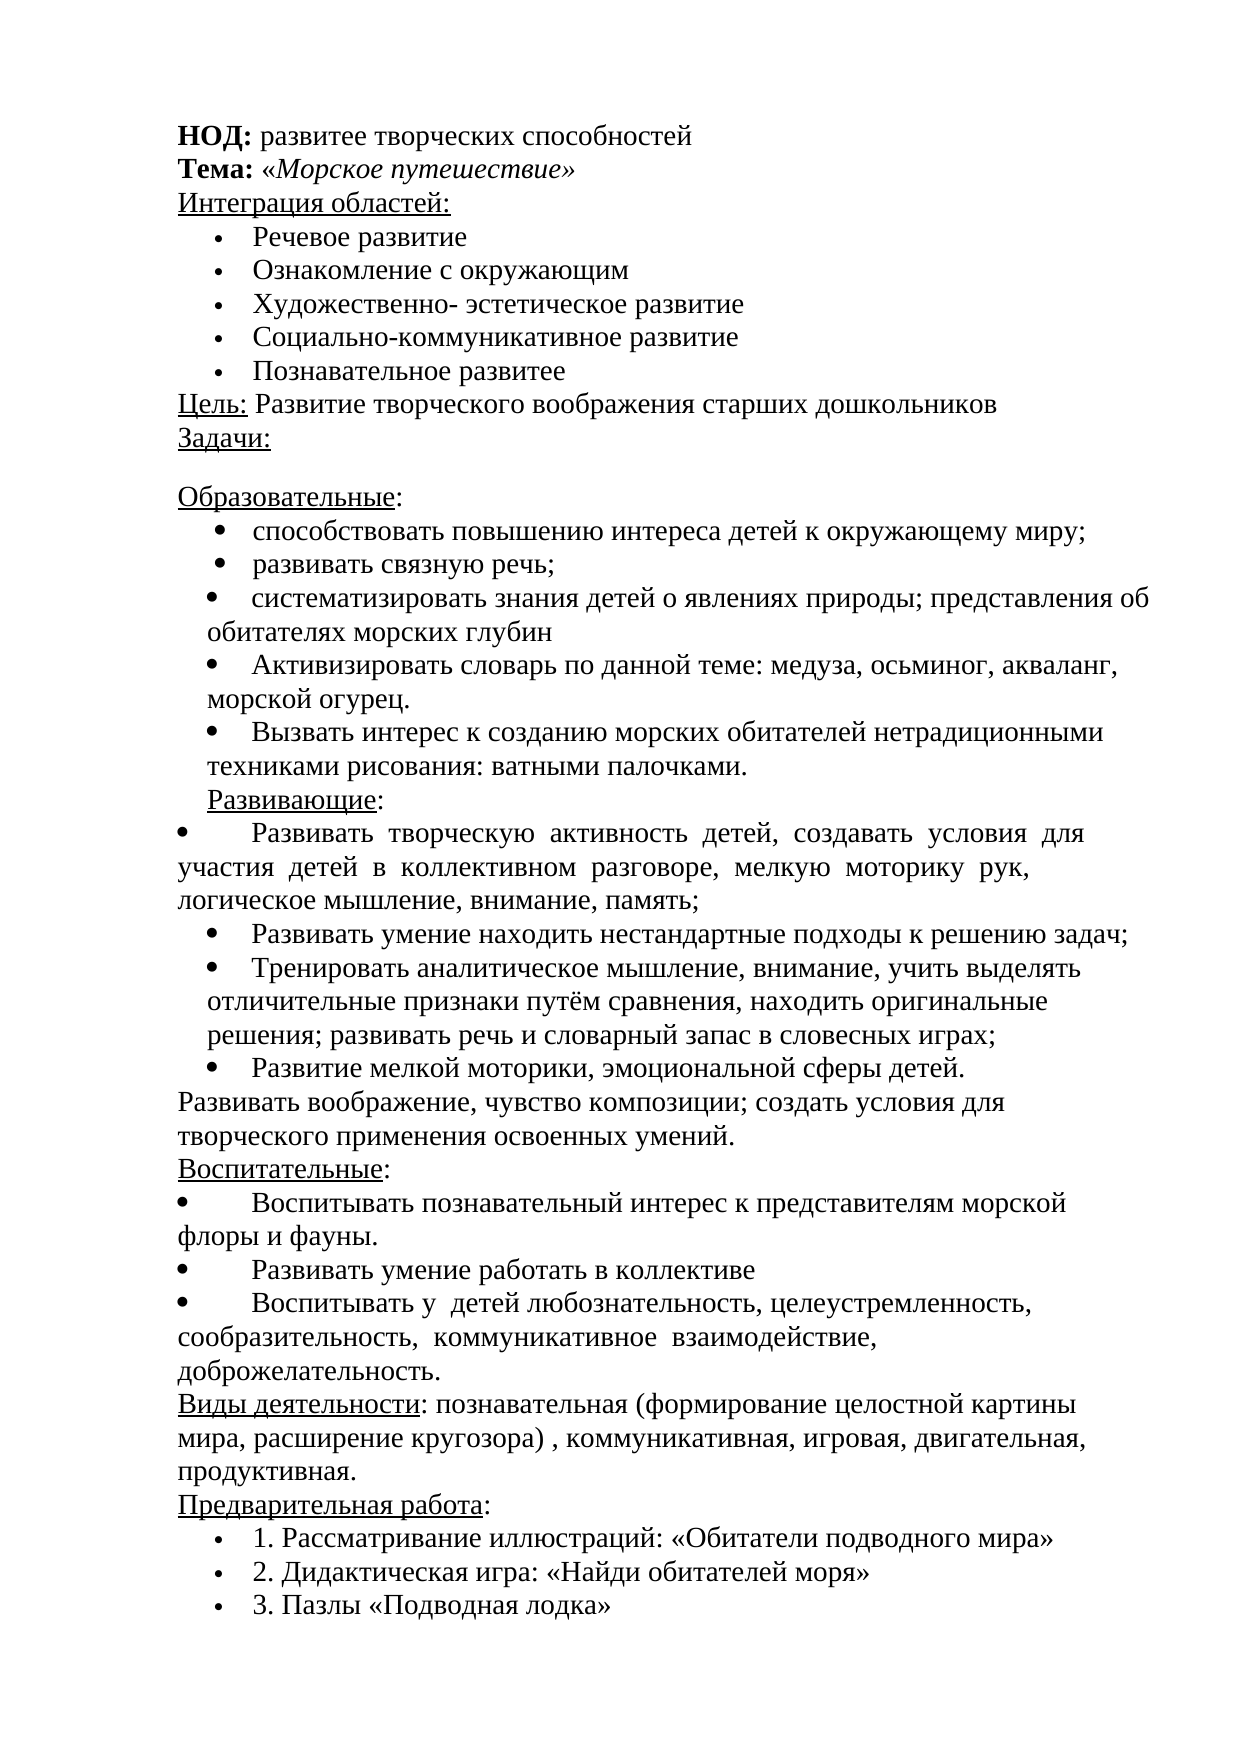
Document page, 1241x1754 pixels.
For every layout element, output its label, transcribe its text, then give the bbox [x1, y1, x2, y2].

list Развивать умение находить нестандартные подходы к решению задач; [207, 916, 1152, 950]
list Познавательное развитее [215, 353, 1152, 386]
list 3. Пазлы «Подводная лодка» [215, 1587, 1152, 1621]
text Тема: «Морское путешествие» [177, 152, 1152, 185]
text Образовательные: [177, 479, 1152, 513]
text Виды деятельности: познавательная (формирование целостной картины мира, расширение кругозора) , коммуникативная, игровая, двигательная, продуктивная. [177, 1386, 1152, 1487]
list способствовать повышению интереса детей к окружающему миру; [215, 513, 1152, 547]
text НОД: развитее творческих способностей [177, 118, 1152, 152]
list Художественно- эстетическое развитие [215, 286, 1152, 319]
list Ознакомление с окружающим [215, 252, 1152, 286]
list Развивать творческую активность детей, создавать условия для участия детей в коллективном разговоре, мелкую моторику рук, логическое мышление, внимание, память; [177, 815, 1152, 916]
list Тренировать аналитическое мышление, внимание, учить выделять отличительные признаки путём сравнения, находить оригинальные решения; развивать речь и словарный запас в словесных играх; [207, 950, 1152, 1050]
list Развивать умение работать в коллективе [177, 1252, 1152, 1286]
list 2. Дидактическая игра: «Найди обитателей моря» [215, 1554, 1152, 1587]
list Речевое развитие [215, 219, 1152, 252]
list развивать связную речь; [215, 547, 1152, 580]
list Социально-коммуникативное развитие [215, 319, 1152, 353]
text Развивающие: [207, 782, 1152, 815]
list 1. Рассматривание иллюстраций: «Обитатели подводного мира» [215, 1520, 1152, 1554]
text Воспитательные: [177, 1151, 1152, 1185]
text Предварительная работа: [177, 1487, 1152, 1520]
list Вызвать интерес к созданию морских обитателей нетрадиционными техниками рисования: ватными палочками. [207, 714, 1152, 782]
text Цель: Развитие творческого воображения старших дошкольников [177, 386, 1152, 420]
list систематизировать знания детей о явлениях природы; представления об обитателях морских глубин [207, 580, 1152, 647]
list Развитие мелкой моторики, эмоциональной сферы детей. [207, 1050, 1152, 1084]
text Развивать воображение, чувство композиции; создать условия для творческого применения освоенных умений. [177, 1084, 1152, 1151]
list Воспитывать познавательный интерес к представителям морской флоры и фауны. [177, 1185, 1152, 1252]
list Активизировать словарь по данной теме: медуза, осьминог, акваланг, морской огурец. [207, 647, 1152, 714]
text Интеграция областей: [177, 185, 1152, 219]
list Воспитывать у детей любознательность, целеустремленность, сообразительность, коммуникативное взаимодействие, доброжелательность. [177, 1286, 1152, 1386]
text Задачи: [177, 420, 1152, 453]
